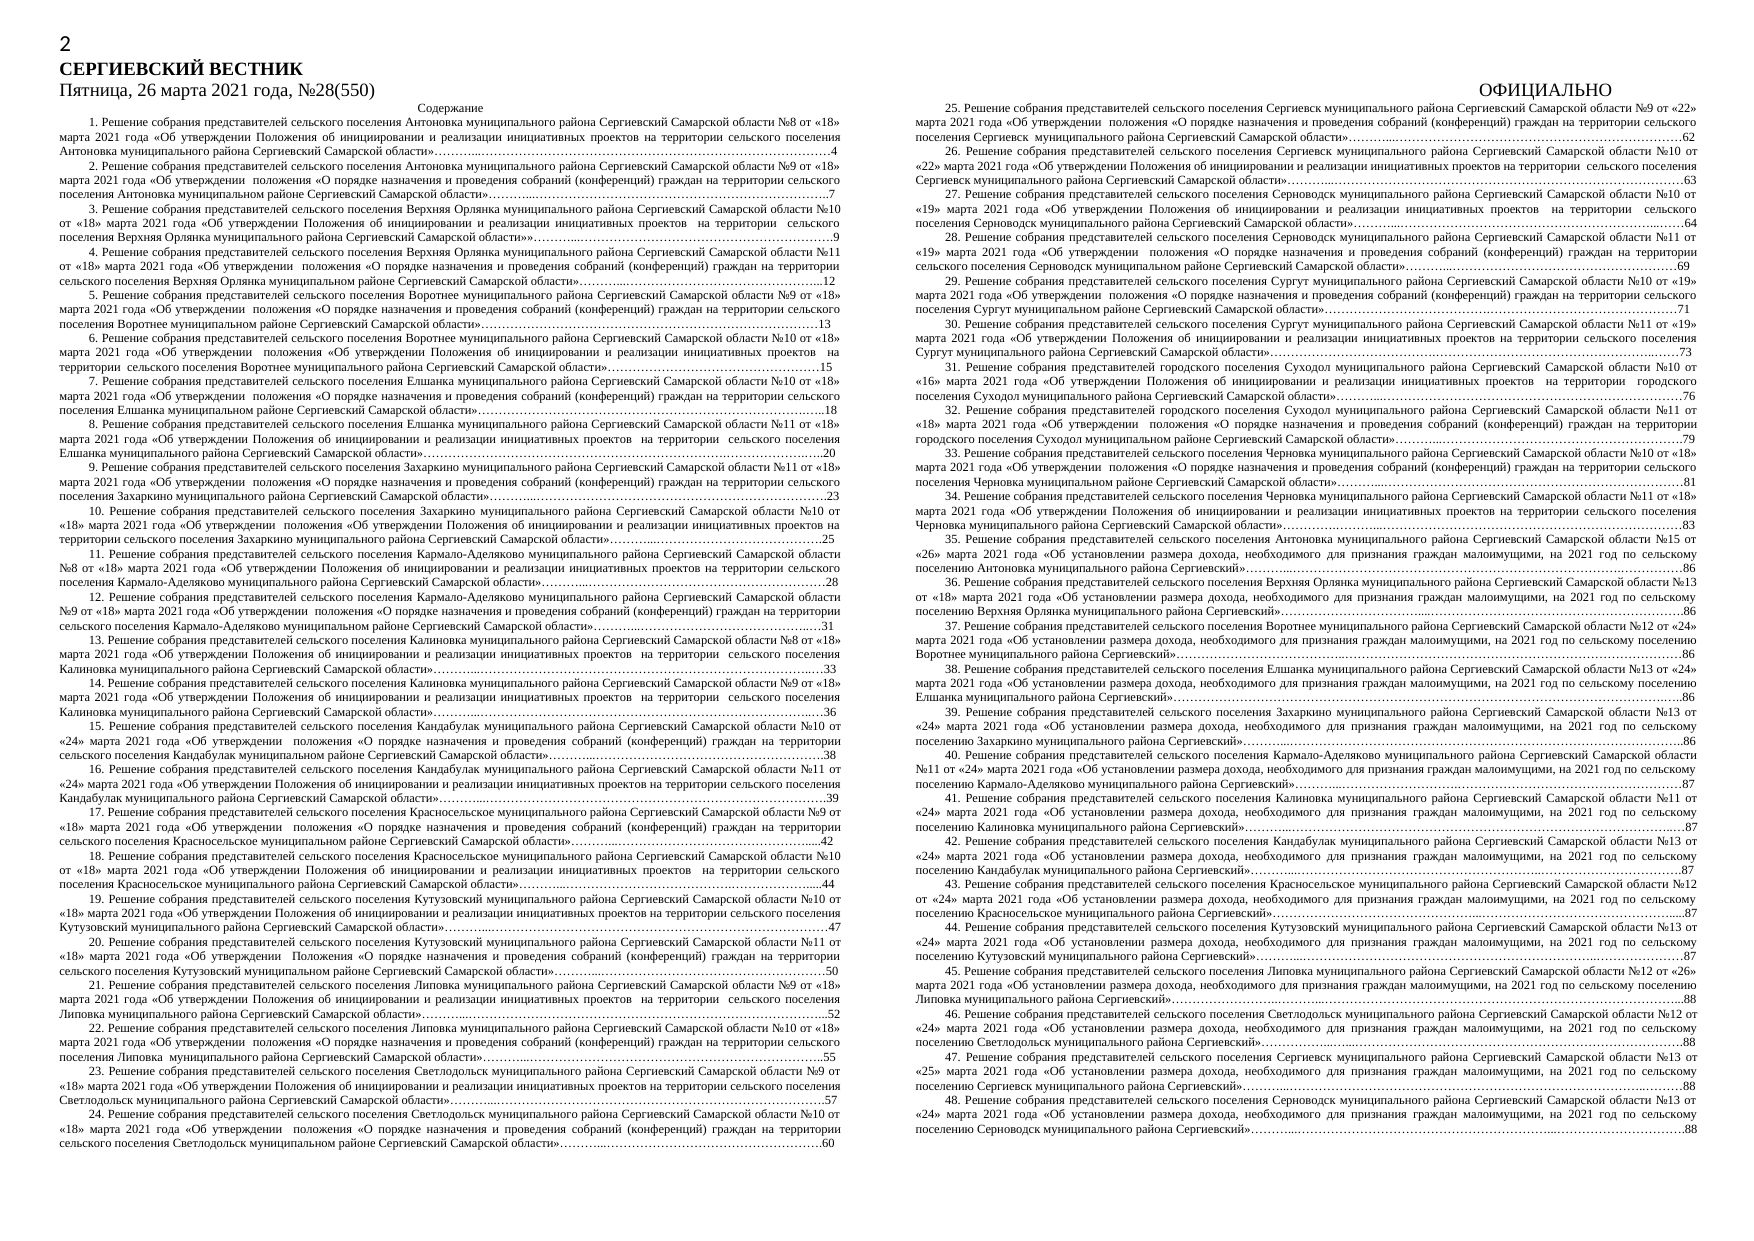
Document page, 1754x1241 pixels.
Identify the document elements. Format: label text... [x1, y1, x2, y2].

text 3. Решение собрания представителей сельского поселения Верхняя Орлянка муниципального района Сергиевский Самарской области №10 от «18» марта 2021 года «Об утверждении Положения об инициировании и реализации инициативных проектов на территории сельского поселения Верхняя Орлянка муниципального района Сергиевский Самарской области»»………...…………………………………………………….9 [59, 201, 842, 244]
text Содержание [59, 101, 842, 115]
text 16. Решение собрания представителей сельского поселения Кандабулак муниципального района Сергиевский Самарской области №11 от «24» марта 2021 года «Об утверждении Положения об инициировании и реализации инициативных проектов на территории сельского поселения Кандабулак муниципального района Сергиевский Самарской области»………...……………………………………………………………………….39 [59, 762, 842, 805]
text 41. Решение собрания представителей сельского поселения Калиновка муниципального района Сергиевский Самарской области №11 от «24» марта 2021 года «Об установлении размера дохода, необходимого для признания граждан малоимущими, на 2021 год по сельскому поселению Калиновка муниципального района Сергиевский»………...………………………………………………………………………………..…87 [915, 791, 1698, 834]
text 13. Решение собрания представителей сельского поселения Калиновка муниципального района Сергиевский Самарской области №8 от «18» марта 2021 года «Об утверждении Положения об инициировании и реализации инициативных проектов на территории сельского поселения Калиновка муниципального района Сергиевский Самарской области»………...……………………………………………………………………..…33 [59, 633, 842, 676]
text 4. Решение собрания представителей сельского поселения Верхняя Орлянка муниципального района Сергиевский Самарской области №11 от «18» марта 2021 года «Об утверждении положения «О порядке назначения и проведения собраний (конференций) граждан на территории сельского поселения Верхняя Орлянка муниципальном районе Сергиевский Самарской области»………...………………………………………...12 [59, 244, 842, 288]
text 22. Решение собрания представителей сельского поселения Липовка муниципального района Сергиевский Самарской области №10 от «18» марта 2021 года «Об утверждении положения «О порядке назначения и проведения собраний (конференций) граждан на территории сельского поселения Липовка муниципального района Сергиевский Самарской области»………...……………………………………………………………..55 [59, 1021, 842, 1064]
text 23. Решение собрания представителей сельского поселения Светлодольск муниципального района Сергиевский Самарской области №9 от «18» марта 2021 года «Об утверждении Положения об инициировании и реализации инициативных проектов на территории сельского поселения Светлодольск муниципального района Сергиевский Самарской области»………...…………………………………………………………………….57 [59, 1064, 842, 1107]
text 14. Решение собрания представителей сельского поселения Калиновка муниципального района Сергиевский Самарской области №9 от «18» марта 2021 года «Об утверждении Положения об инициировании и реализации инициативных проектов на территории сельского поселения Калиновка муниципального района Сергиевский Самарской области»………...……………………………………………………………………..…36 [59, 676, 842, 719]
text 36. Решение собрания представителей сельского поселения Верхняя Орлянка муниципального района Сергиевский Самарской области №13 от «18» марта 2021 года «Об установлении размера дохода, необходимого для признания граждан малоимущими, на 2021 год по сельскому поселению Верхняя Орлянка муниципального района Сергиевский»……………………………....…………………………………………………….86 [915, 575, 1698, 618]
text 9. Решение собрания представителей сельского поселения Захаркино муниципального района Сергиевский Самарской области №11 от «18» марта 2021 года «Об утверждении положения «О порядке назначения и проведения собраний (конференций) граждан на территории сельского поселения Захаркино муниципального района Сергиевский Самарской области»………...…………………………………………………………….23 [59, 460, 842, 503]
text 47. Решение собрания представителей сельского поселения Сергиевск муниципального района Сергиевский Самарской области №13 от «25» марта 2021 года «Об установлении размера дохода, необходимого для признания граждан малоимущими, на 2021 год по сельскому поселению Сергиевск муниципального района Сергиевский»………...…………………………………………………………………………..………88 [915, 1049, 1698, 1093]
text 8. Решение собрания представителей сельского поселения Елшанка муниципального района Сергиевский Самарской области №11 от «18» марта 2021 года «Об утверждении Положения об инициировании и реализации инициативных проектов на территории сельского поселения Елшанка муниципального района Сергиевский Самарской области»……………………………………………………………….……………….…..20 [59, 417, 842, 460]
text 33. Решение собрания представителей сельского поселения Черновка муниципального района Сергиевский Самарской области №10 от «18» марта 2021 года «Об утверждении положения «О порядке назначения и проведения собраний (конференций) граждан на территории сельского поселения Черновка муниципальном районе Сергиевский Самарской области»………...………………………………………………………………81 [915, 446, 1698, 489]
text 28. Решение собрания представителей сельского поселения Серноводск муниципального района Сергиевский Самарской области №11 от «19» марта 2021 года «Об утверждении положения «О порядке назначения и проведения собраний (конференций) граждан на территории сельского поселения Серноводск муниципальном районе Сергиевский Самарской области»………...………………………………………………69 [915, 230, 1698, 273]
text 12. Решение собрания представителей сельского поселения Кармало-Аделяково муниципального района Сергиевский Самарской области №9 от «18» марта 2021 года «Об утверждении положения «О порядке назначения и проведения собраний (конференций) граждан на территории сельского поселения Кармало-Аделяково муниципальном районе Сергиевский Самарской области»………...…………………………………..…31 [59, 589, 842, 633]
text 29. Решение собрания представителей сельского поселения Сургут муниципального района Сергиевский Самарской области №10 от «19» марта 2021 года «Об утверждении положения «О порядке назначения и проведения собраний (конференций) граждан на территории сельского поселения Сургут муниципальном районе Сергиевский Самарской области»………………………………….………………………………………71 [915, 273, 1698, 316]
text 46. Решение собрания представителей сельского поселения Светлодольск муниципального района Сергиевский Самарской области №12 от «24» марта 2021 года «Об установлении размера дохода, необходимого для признания граждан малоимущими, на 2021 год по сельскому поселению Светлодольск муниципального района Сергиевский»……………...…...…………………………………………………………………….88 [915, 1006, 1698, 1049]
text 2. Решение собрания представителей сельского поселения Антоновка муниципального района Сергиевский Самарской области №9 от «18» марта 2021 года «Об утверждении положения «О порядке назначения и проведения собраний (конференций) граждан на территории сельского поселения Антоновка муниципальном районе Сергиевский Самарской области»………...……………………………………………………………..7 [59, 158, 842, 201]
text 45. Решение собрания представителей сельского поселения Липовка муниципального района Сергиевский Самарской области №12 от «26» марта 2021 года «Об установлении размера дохода, необходимого для признания граждан малоимущими, на 2021 год по сельскому поселению Липовка муниципального района Сергиевский»……………………..………...…………………………………………………………………………...88 [915, 963, 1698, 1006]
text 21. Решение собрания представителей сельского поселения Липовка муниципального района Сергиевский Самарской области №9 от «18» марта 2021 года «Об утверждении Положения об инициировании и реализации инициативных проектов на территории сельского поселения Липовка муниципального района Сергиевский Самарской области»………...…………………………………………………………………………...52 [59, 978, 842, 1021]
text 34. Решение собрания представителей сельского поселения Черновка муниципального района Сергиевский Самарской области №11 от «18» марта 2021 года «Об утверждении Положения об инициировании и реализации инициативных проектов на территории сельского поселения Черновка муниципального района Сергиевский Самарской области»………….………...………………………………………………………………83 [915, 489, 1698, 532]
text 15. Решение собрания представителей сельского поселения Кандабулак муниципального района Сергиевский Самарской области №10 от «24» марта 2021 года «Об утверждении положения «О порядке назначения и проведения собраний (конференций) граждан на территории сельского поселения Кандабулак муниципальном районе Сергиевский Самарской области»………...……………………………………………….38 [59, 719, 842, 762]
text 1. Решение собрания представителей сельского поселения Антоновка муниципального района Сергиевский Самарской области №8 от «18» марта 2021 года «Об утверждении Положения об инициировании и реализации инициативных проектов на территории сельского поселения Антоновка муниципального района Сергиевский Самарской области»………...…………………………………………………………………………4 [59, 115, 842, 158]
text 44. Решение собрания представителей сельского поселения Кутузовский муниципального района Сергиевский Самарской области №13 от «24» марта 2021 года «Об установлении размера дохода, необходимого для признания граждан малоимущими, на 2021 год по сельскому поселению Кутузовский муниципального района Сергиевский»………...……………………………………………………………..…………………87 [915, 920, 1698, 963]
text 10. Решение собрания представителей сельского поселения Захаркино муниципального района Сергиевский Самарской области №10 от «18» марта 2021 года «Об утверждении положения «Об утверждении Положения об инициировании и реализации инициативных проектов на территории сельского поселения Захаркино муниципального района Сергиевский Самарской области»………...………………………………….25 [59, 503, 842, 546]
text 48. Решение собрания представителей сельского поселения Серноводск муниципального района Сергиевский Самарской области №13 от «24» марта 2021 года «Об установлении размера дохода, необходимого для признания граждан малоимущими, на 2021 год по сельскому поселению Серноводск муниципального района Сергиевский»………...……………………………………………………...………………………….88 [915, 1093, 1698, 1136]
text 39. Решение собрания представителей сельского поселения Захаркино муниципального района Сергиевский Самарской области №13 от «24» марта 2021 года «Об установлении размера дохода, необходимого для признания граждан малоимущими, на 2021 год по сельскому поселению Захаркино муниципального района Сергиевский»………...…………………………………………………………………………………..86 [915, 704, 1698, 748]
text 40. Решение собрания представителей сельского поселения Кармало-Аделяково муниципального района Сергиевский Самарской области №11 от «24» марта 2021 года «Об установлении размера дохода, необходимого для признания граждан малоимущими, на 2021 год по сельскому поселению Кармало-Аделяково муниципального района Сергиевский»………...……………………….………………………………………………87 [915, 748, 1698, 791]
text 5. Решение собрания представителей сельского поселения Воротнее муниципального района Сергиевский Самарской области №9 от «18» марта 2021 года «Об утверждении положения «О порядке назначения и проведения собраний (конференций) граждан на территории сельского поселения Воротнее муниципальном районе Сергиевский Самарской области»………………………………………………………………………13 [59, 288, 842, 331]
text 43. Решение собрания представителей сельского поселения Красносельское муниципального района Сергиевский Самарской области №12 от «24» марта 2021 года «Об установлении размера дохода, необходимого для признания граждан малоимущими, на 2021 год по сельскому поселению Красносельское муниципального района Сергиевский»…………………………………………...……………………………………….....87 [915, 877, 1698, 920]
text 27. Решение собрания представителей сельского поселения Серноводск муниципального района Сергиевский Самарской области №10 от «19» марта 2021 года «Об утверждении Положения об инициировании и реализации инициативных проектов на территории сельского поселения Серноводск муниципального района Сергиевский Самарской области»………...……………………………………………………...……64 [915, 187, 1698, 230]
text 26. Решение собрания представителей сельского поселения Сергиевск муниципального района Сергиевский Самарской области №10 от «22» марта 2021 года «Об утверждении Положения об инициировании и реализации инициативных проектов на территории сельского поселения Сергиевск муниципального района Сергиевский Самарской области»………...…………………………………………………………………………63 [915, 144, 1698, 187]
text 38. Решение собрания представителей сельского поселения Елшанка муниципального района Сергиевский Самарской области №13 от «24» марта 2021 года «Об установлении размера дохода, необходимого для признания граждан малоимущими, на 2021 год по сельскому поселению Елшанка муниципального района Сергиевский»……………………………………………………………………………………………………….…..86 [915, 661, 1698, 704]
text 18. Решение собрания представителей сельского поселения Красносельское муниципального района Сергиевский Самарской области №10 от «18» марта 2021 года «Об утверждении Положения об инициировании и реализации инициативных проектов на территории сельского поселения Красносельское муниципального района Сергиевский Самарской области»………...………………………………….……………….....44 [59, 848, 842, 891]
text 35. Решение собрания представителей сельского поселения Антоновка муниципального района Сергиевский Самарской области №15 от «26» марта 2021 года «Об установлении размера дохода, необходимого для признания граждан малоимущими, на 2021 год по сельскому поселению Антоновка муниципального района Сергиевский»………...…………………………………………………………………….……………86 [915, 532, 1698, 575]
text 6. Решение собрания представителей сельского поселения Воротнее муниципального района Сергиевский Самарской области №10 от «18» марта 2021 года «Об утверждении положения «Об утверждении Положения об инициировании и реализации инициативных проектов на территории сельского поселения Воротнее муниципального района Сергиевский Самарской области»……………………………………………15 [59, 331, 842, 374]
text 32. Решение собрания представителей городского поселения Суходол муниципального района Сергиевский Самарской области №11 от «18» марта 2021 года «Об утверждении положения «О порядке назначения и проведения собраний (конференций) граждан на территории городского поселения Суходол муниципальном районе Сергиевский Самарской области»………...………………………………………………….79 [915, 403, 1698, 446]
text 20. Решение собрания представителей сельского поселения Кутузовский муниципального района Сергиевский Самарской области №11 от «18» марта 2021 года «Об утверждении Положения «О порядке назначения и проведения собраний (конференций) граждан на территории сельского поселения Кутузовский муниципальном районе Сергиевский Самарской области»………...………………………………………………50 [59, 934, 842, 978]
text 17. Решение собрания представителей сельского поселения Красносельское муниципального района Сергиевский Самарской области №9 от «18» марта 2021 года «Об утверждении положения «О порядке назначения и проведения собраний (конференций) граждан на территории сельского поселения Красносельское муниципальном районе Сергиевский Самарской области»………...……………………………………….....42 [59, 805, 842, 848]
text 31. Решение собрания представителей городского поселения Суходол муниципального района Сергиевский Самарской области №10 от «16» марта 2021 года «Об утверждении Положения об инициировании и реализации инициативных проектов на территории городского поселения Суходол муниципального района Сергиевский Самарской области»………...………………………………………………………………76 [915, 359, 1698, 403]
text 7. Решение собрания представителей сельского поселения Елшанка муниципального района Сергиевский Самарской области №10 от «18» марта 2021 года «Об утверждении положения «О порядке назначения и проведения собраний (конференций) граждан на территории сельского поселения Елшанка муниципальном районе Сергиевский Самарской области»…………………………………………………………………….…..18 [59, 374, 842, 417]
text 19. Решение собрания представителей сельского поселения Кутузовский муниципального района Сергиевский Самарской области №10 от «18» марта 2021 года «Об утверждении Положения об инициировании и реализации инициативных проектов на территории сельского поселения Кутузовский муниципального района Сергиевский Самарской области»………...………………………………………………………………………47 [59, 891, 842, 934]
text 42. Решение собрания представителей сельского поселения Кандабулак муниципального района Сергиевский Самарской области №13 от «24» марта 2021 года «Об установлении размера дохода, необходимого для признания граждан малоимущими, на 2021 год по сельскому поселению Кандабулак муниципального района Сергиевский»………...…………………………………………………..…………………………….87 [915, 834, 1698, 877]
text 37. Решение собрания представителей сельского поселения Воротнее муниципального района Сергиевский Самарской области №12 от «24» марта 2021 года «Об установлении размера дохода, необходимого для признания граждан малоимущими, на 2021 год по сельскому поселению Воротнее муниципального района Сергиевский»…………………………………..………………………………………………………………………86 [915, 618, 1698, 661]
text 30. Решение собрания представителей сельского поселения Сургут муниципального района Сергиевский Самарской области №11 от «19» марта 2021 года «Об утверждении Положения об инициировании и реализации инициативных проектов на территории сельского поселения Сургут муниципального района Сергиевский Самарской области»………………………………….……………………………………………..……73 [915, 316, 1698, 359]
text 24. Решение собрания представителей сельского поселения Светлодольск муниципального района Сергиевский Самарской области №10 от «18» марта 2021 года «Об утверждении положения «О порядке назначения и проведения собраний (конференций) граждан на территории сельского поселения Светлодольск муниципальном районе Сергиевский Самарской области»………...…………………………………………….60 [59, 1107, 842, 1150]
text 25. Решение собрания представителей сельского поселения Сергиевск муниципального района Сергиевский Самарской области №9 от «22» марта 2021 года «Об утверждении положения «О порядке назначения и проведения собраний (конференций) граждан на территории сельского поселения Сергиевск муниципального района Сергиевский Самарской области»………...……………………………………………………………62 [915, 101, 1698, 144]
text 11. Решение собрания представителей сельского поселения Кармало-Аделяково муниципального района Сергиевский Самарской области №8 от «18» марта 2021 года «Об утверждении Положения об инициировании и реализации инициативных проектов на территории сельского поселения Кармало-Аделяково муниципального района Сергиевский Самарской области»………...…………………………………………………28 [59, 546, 842, 589]
